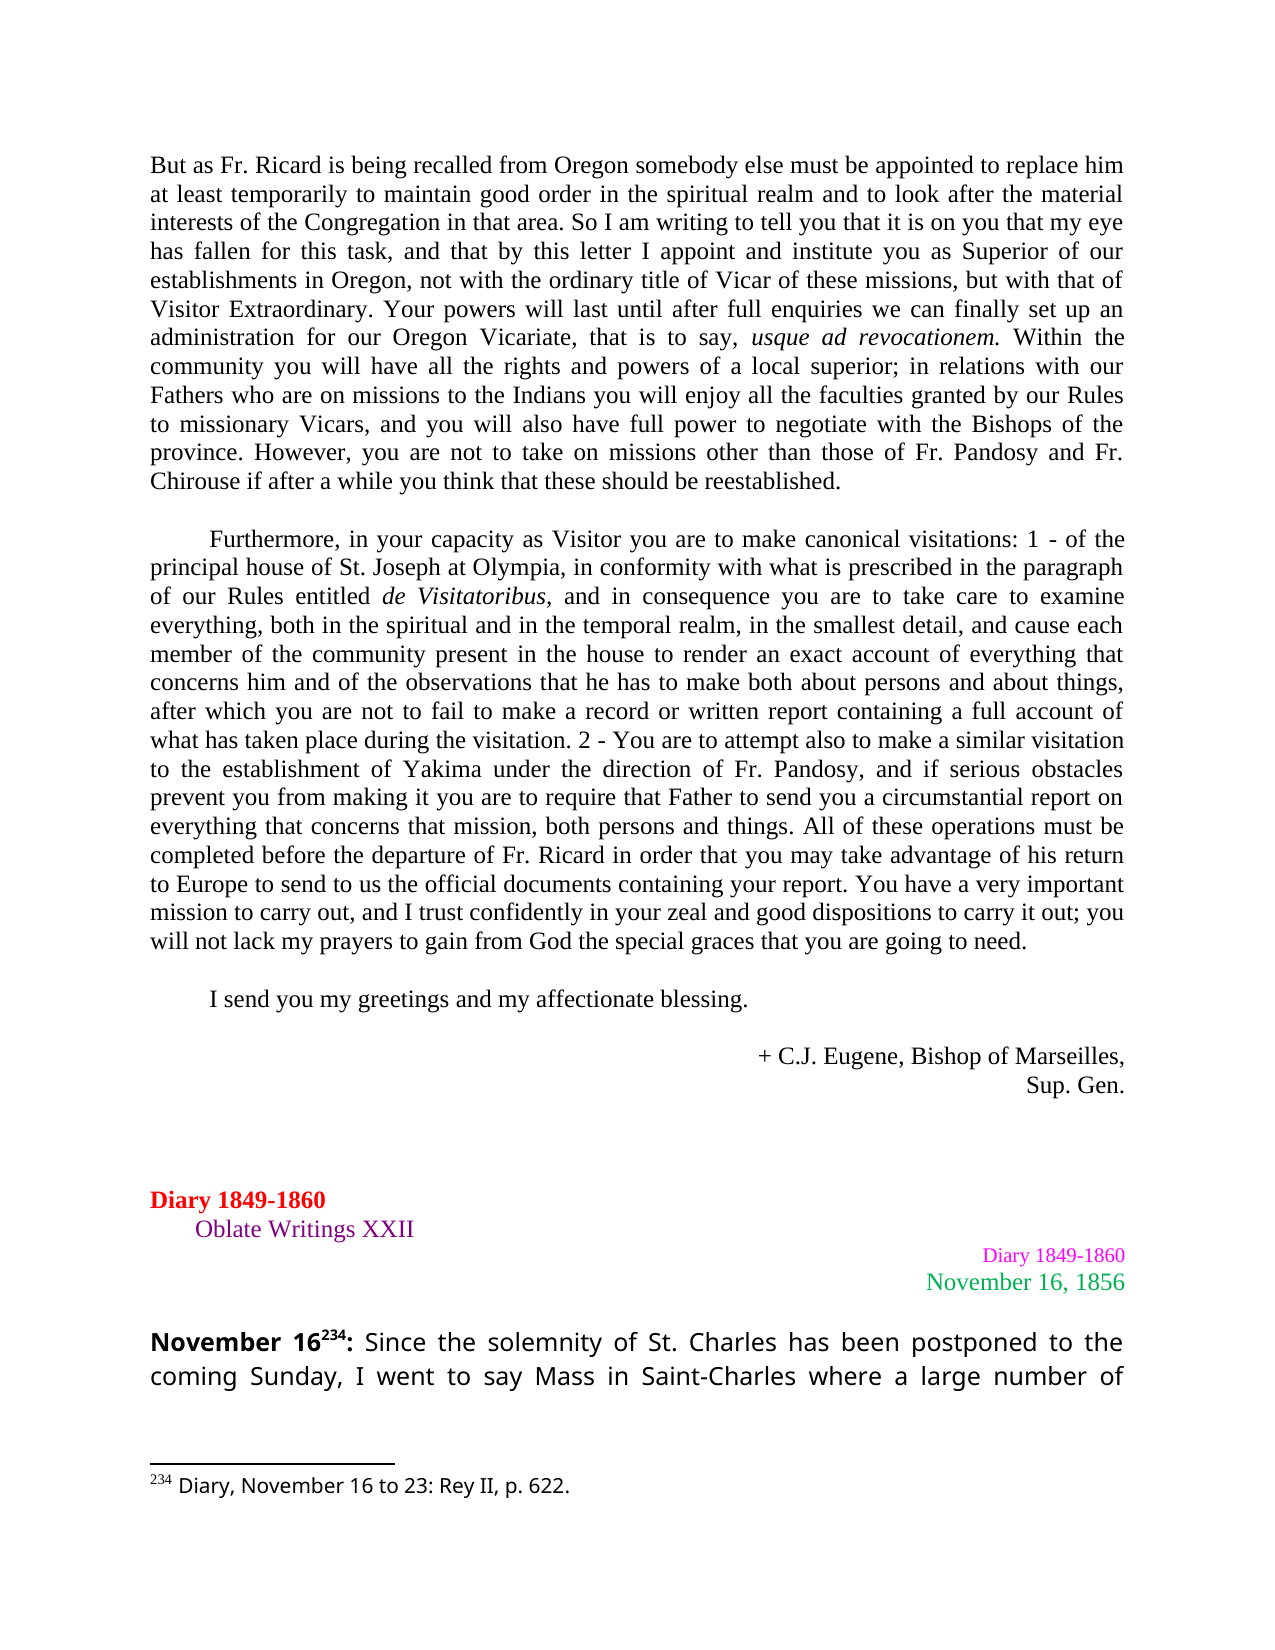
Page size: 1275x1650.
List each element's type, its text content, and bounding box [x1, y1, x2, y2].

text I send you my greetings and my affectionate blessing. [150, 984, 1125, 1012]
text Furthermore, in your capacity as Visitor you are to make canonical visitations: 1 - of the principal house of St. Joseph at Olympia, in conformity with what is prescribed in the paragraph of our Rules entitled de Visitatoribus, and in consequence you are to take care to examine everything, both in the spiritual and in the temporal realm, in the smallest detail, and cause each member of the community present in the house to render an exact account of everything that concerns him and of the observations that he has to make both about persons and about things, after which you are not to fail to make a record or written report containing a full account of what has taken place during the visitation. 2 - You are to attempt also to make a similar visitation to the establishment of Yakima under the direction of Fr. Pandosy, and if serious obstacles prevent you from making it you are to require that Father to send you a circumstantial report on everything that concerns that mission, both persons and things. All of these operations must be completed before the departure of Fr. Ricard in order that you may take advantage of his return to Europe to send to us the official documents containing your report. You have a very important mission to carry out, and I trust confidently in your zeal and good dispositions to carry it out; you will not lack my prayers to gain from God the special graces that you are going to need. [150, 524, 1125, 955]
title Diary 1849-1860 [150, 1185, 1125, 1214]
text Diary 1849-1860 [465, 1242, 1125, 1267]
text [150, 1325, 1125, 1393]
title Oblate Writings XXII [150, 1214, 1125, 1242]
text November 16, 1856 [150, 1267, 1125, 1296]
text Sup. Gen. [150, 1070, 1125, 1099]
text + C.J. Eugene, Bishop of Marseilles, [150, 1041, 1125, 1070]
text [150, 150, 1125, 495]
